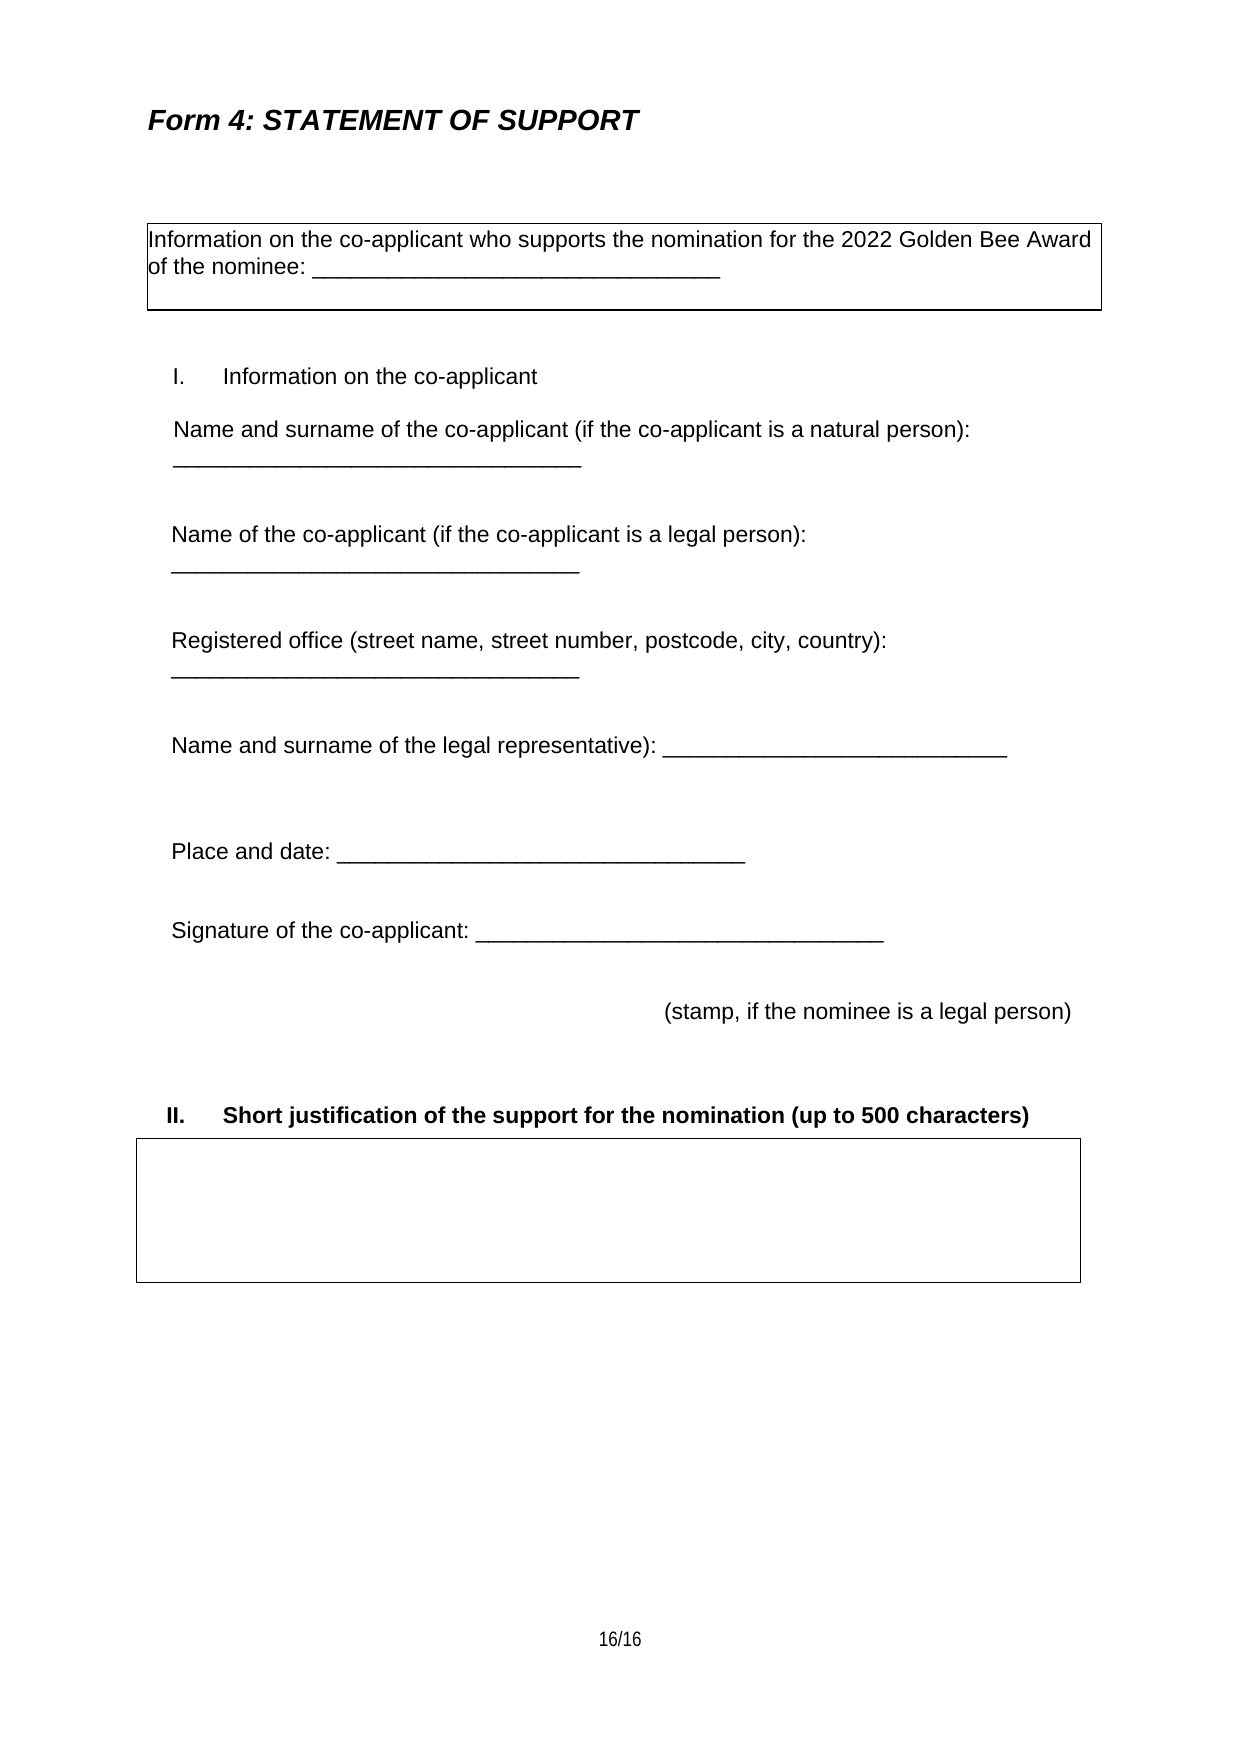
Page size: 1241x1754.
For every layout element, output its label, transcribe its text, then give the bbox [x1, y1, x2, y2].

list Information on the co-applicant [185, 363, 1093, 390]
text Name and surname of the legal representative): ___________________________ [171, 732, 1093, 759]
subtitle Short justification of the support for the nomination (up to 500 characters) [185, 1102, 1093, 1129]
text Signature of the co-applicant: ________________________________ [148, 917, 1093, 943]
text Information on the co-applicant who supports the nomination for the 2022 Golden Bee Award of the nominee: ________________________________ [148, 224, 1101, 279]
text Registered office (street name, street number, postcode, city, country): ________________________________ [171, 627, 1093, 679]
text Form 4: STATEMENT OF SUPPORT [148, 103, 1093, 137]
text Name and surname of the co-applicant (if the co-applicant is a natural person): [148, 416, 1093, 442]
text Place and date: ________________________________ [171, 838, 1093, 864]
table_header [137, 1139, 1080, 1282]
text (stamp, if the nominee is a legal person) [148, 998, 1093, 1024]
text Name of the co-applicant (if the co-applicant is a legal person): ________________________________ [171, 521, 1093, 574]
text ________________________________ [148, 442, 1093, 469]
